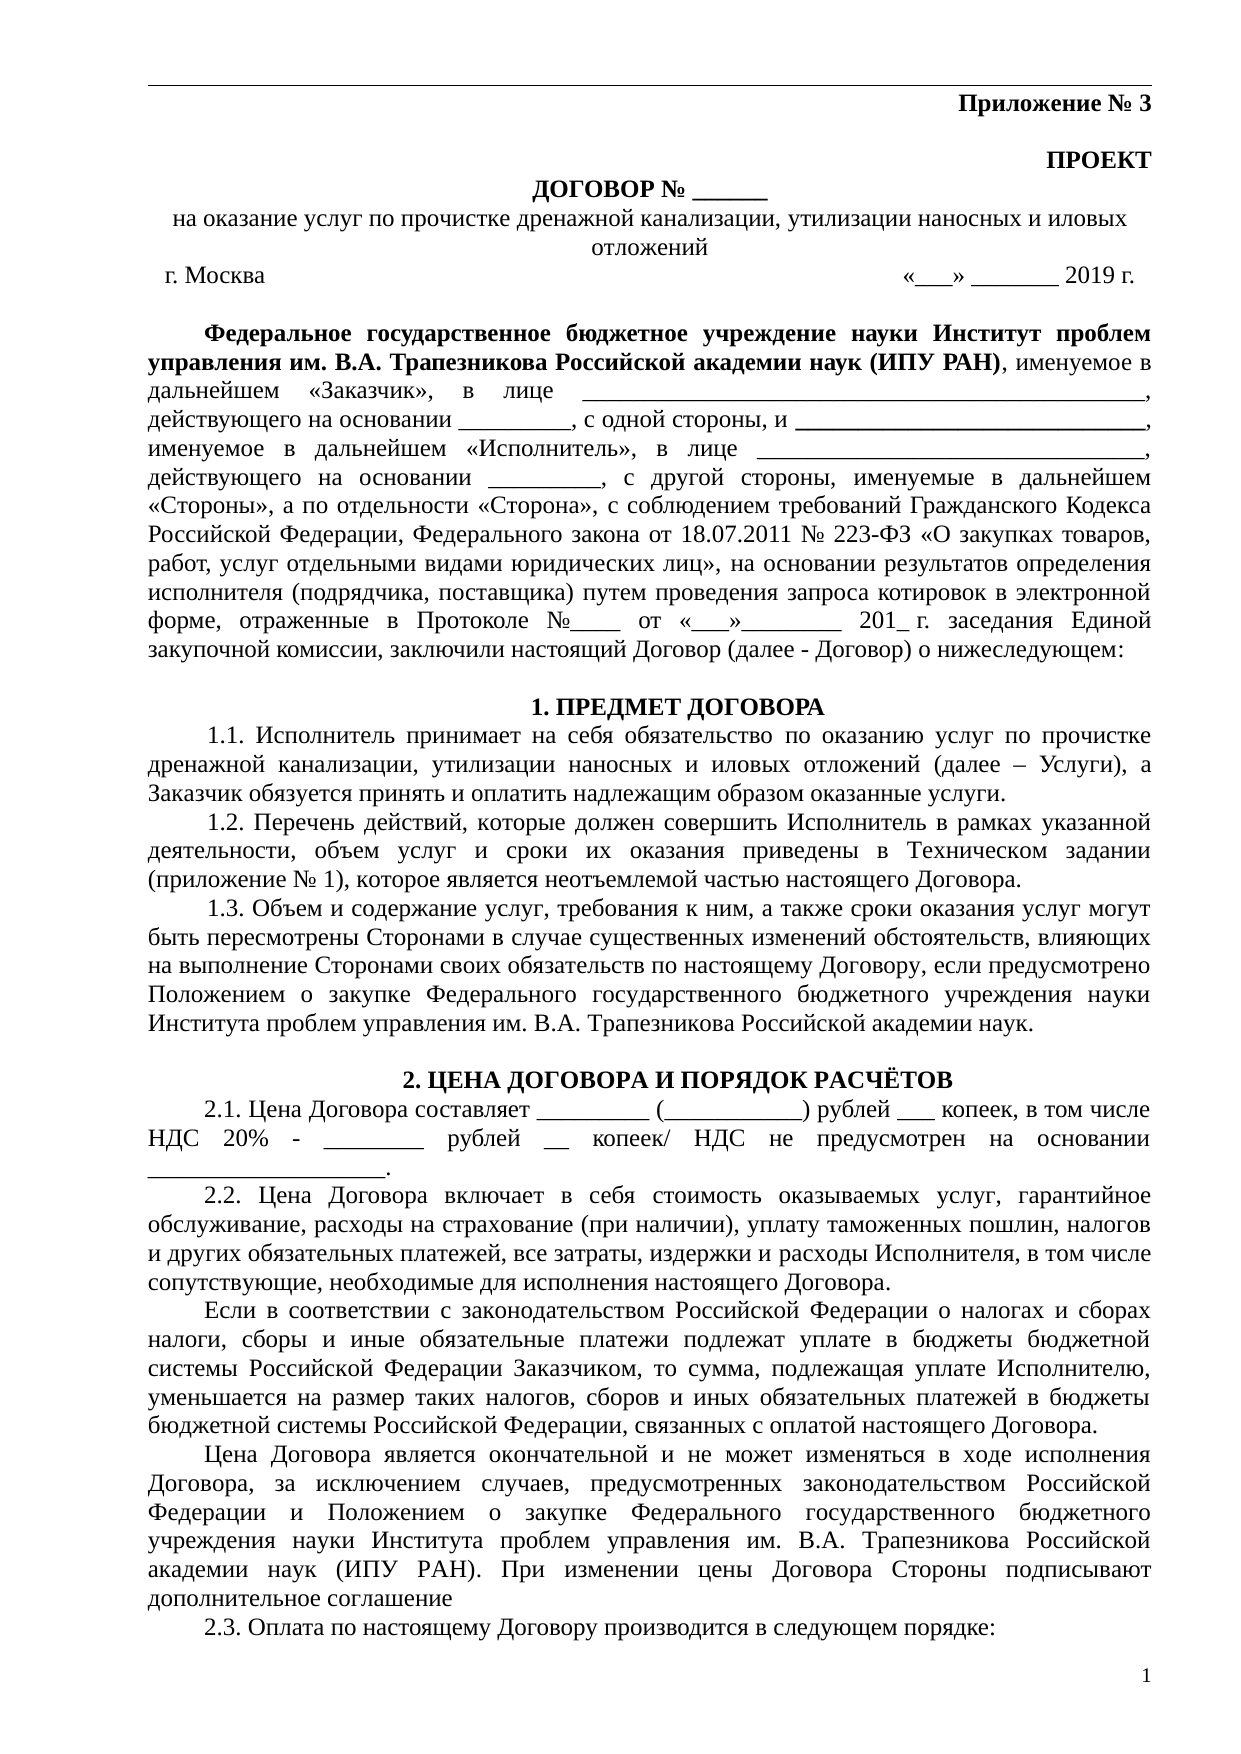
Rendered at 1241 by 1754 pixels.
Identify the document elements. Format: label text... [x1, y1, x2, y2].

text 1. ПРЕДМЕТ ДОГОВОРА [148, 692, 1152, 721]
text г. Москва «___» _______ 2019 г. [148, 261, 1152, 289]
text 2.2. Цена Договора включает в себя стоимость оказываемых услуг, гарантийное обслуживание, расходы на страхование (при наличии), уплату таможенных пошлин, налогов и других обязательных платежей, все затраты, издержки и расходы Исполнителя, в том числе сопутствующие, необходимые для исполнения настоящего Договора. [148, 1181, 1152, 1296]
text Цена Договора является окончательной и не может изменяться в ходе исполнения Договора, за исключением случаев, предусмотренных законодательством Российской Федерации и Положением о закупке Федерального государственного бюджетного учреждения науки Института проблем управления им. В.А. Трапезникова Российской академии наук (ИПУ РАН). При изменении цены Договора Стороны подписывают дополнительное соглашение [148, 1439, 1152, 1612]
text 2.1. Цена Договора составляет _________ (___________) рублей ___ копеек, в том числе НДС 20% - ________ рублей __ копеек/ НДС не предусмотрен на основании ___________________. [148, 1094, 1152, 1181]
text 1.3. Объем и содержание услуг, требования к ним, а также сроки оказания услуг могут быть пересмотрены Сторонами в случае существенных изменений обстоятельств, влияющих на выполнение Сторонами своих обязательств по настоящему Договору, если предусмотрено Положением о закупке Федерального государственного бюджетного учреждения науки Института проблем управления им. В.А. Трапезникова Российской академии наук. [148, 893, 1152, 1037]
text Федеральное государственное бюджетное учреждение науки Институт проблем управления им. В.А. Трапезникова Российской академии наук (ИПУ РАН), именуемое в дальнейшем «Заказчик», в лице _____________________________________________, действующего на основании _________, с одной стороны, и ____________________________, именуемое в дальнейшем «Исполнитель», в лице _______________________________, действующего на основании _________, с другой стороны, именуемые в дальнейшем «Стороны», а по отдельности «Сторона», с соблюдением требований Гражданского Кодекса Российской Федерации, Федерального закона от 18.07.2011 № 223-ФЗ «О закупках товаров, работ, услуг отдельными видами юридических лиц», на основании результатов определения исполнителя (подрядчика, поставщика) путем проведения запроса котировок в электронной форме, отраженные в Протоколе №____ от «___»________ 201_ г. заседания Единой закупочной комиссии, заключили настоящий Договор (далее - Договор) о нижеследующем: [148, 318, 1152, 663]
text 2.3. Оплата по настоящему Договору производится в следующем порядке: [148, 1612, 1152, 1641]
text на оказание услуг по прочистке дренажной канализации, утилизации наносных и иловых отложений [148, 203, 1152, 261]
text Приложение № 3 [148, 88, 1152, 117]
text ПРОЕКТ [148, 146, 1152, 174]
text Если в соответствии с законодательством Российской Федерации о налогах и сборах налоги, сборы и иные обязательные платежи подлежат уплате в бюджеты бюджетной системы Российской Федерации Заказчиком, то сумма, подлежащая уплате Исполнителю, уменьшается на размер таких налогов, сборов и иных обязательных платежей в бюджеты бюджетной системы Российской Федерации, связанных с оплатой настоящего Договора. [148, 1296, 1152, 1439]
text 1.1. Исполнитель принимает на себя обязательство по оказанию услуг по прочистке дренажной канализации, утилизации наносных и иловых отложений (далее – Услуги), а Заказчик обязуется принять и оплатить надлежащим образом оказанные услуги. [148, 721, 1152, 807]
text ДОГОВОР № ______ [148, 174, 1152, 203]
text 1.2. Перечень действий, которые должен совершить Исполнитель в рамках указанной деятельности, объем услуг и сроки их оказания приведены в Техническом задании (приложение № 1), которое является неотъемлемой частью настоящего Договора. [148, 807, 1152, 893]
text 2. ЦЕНА ДОГОВОРА И ПОРЯДОК РАСЧЁТОВ [148, 1066, 1152, 1094]
